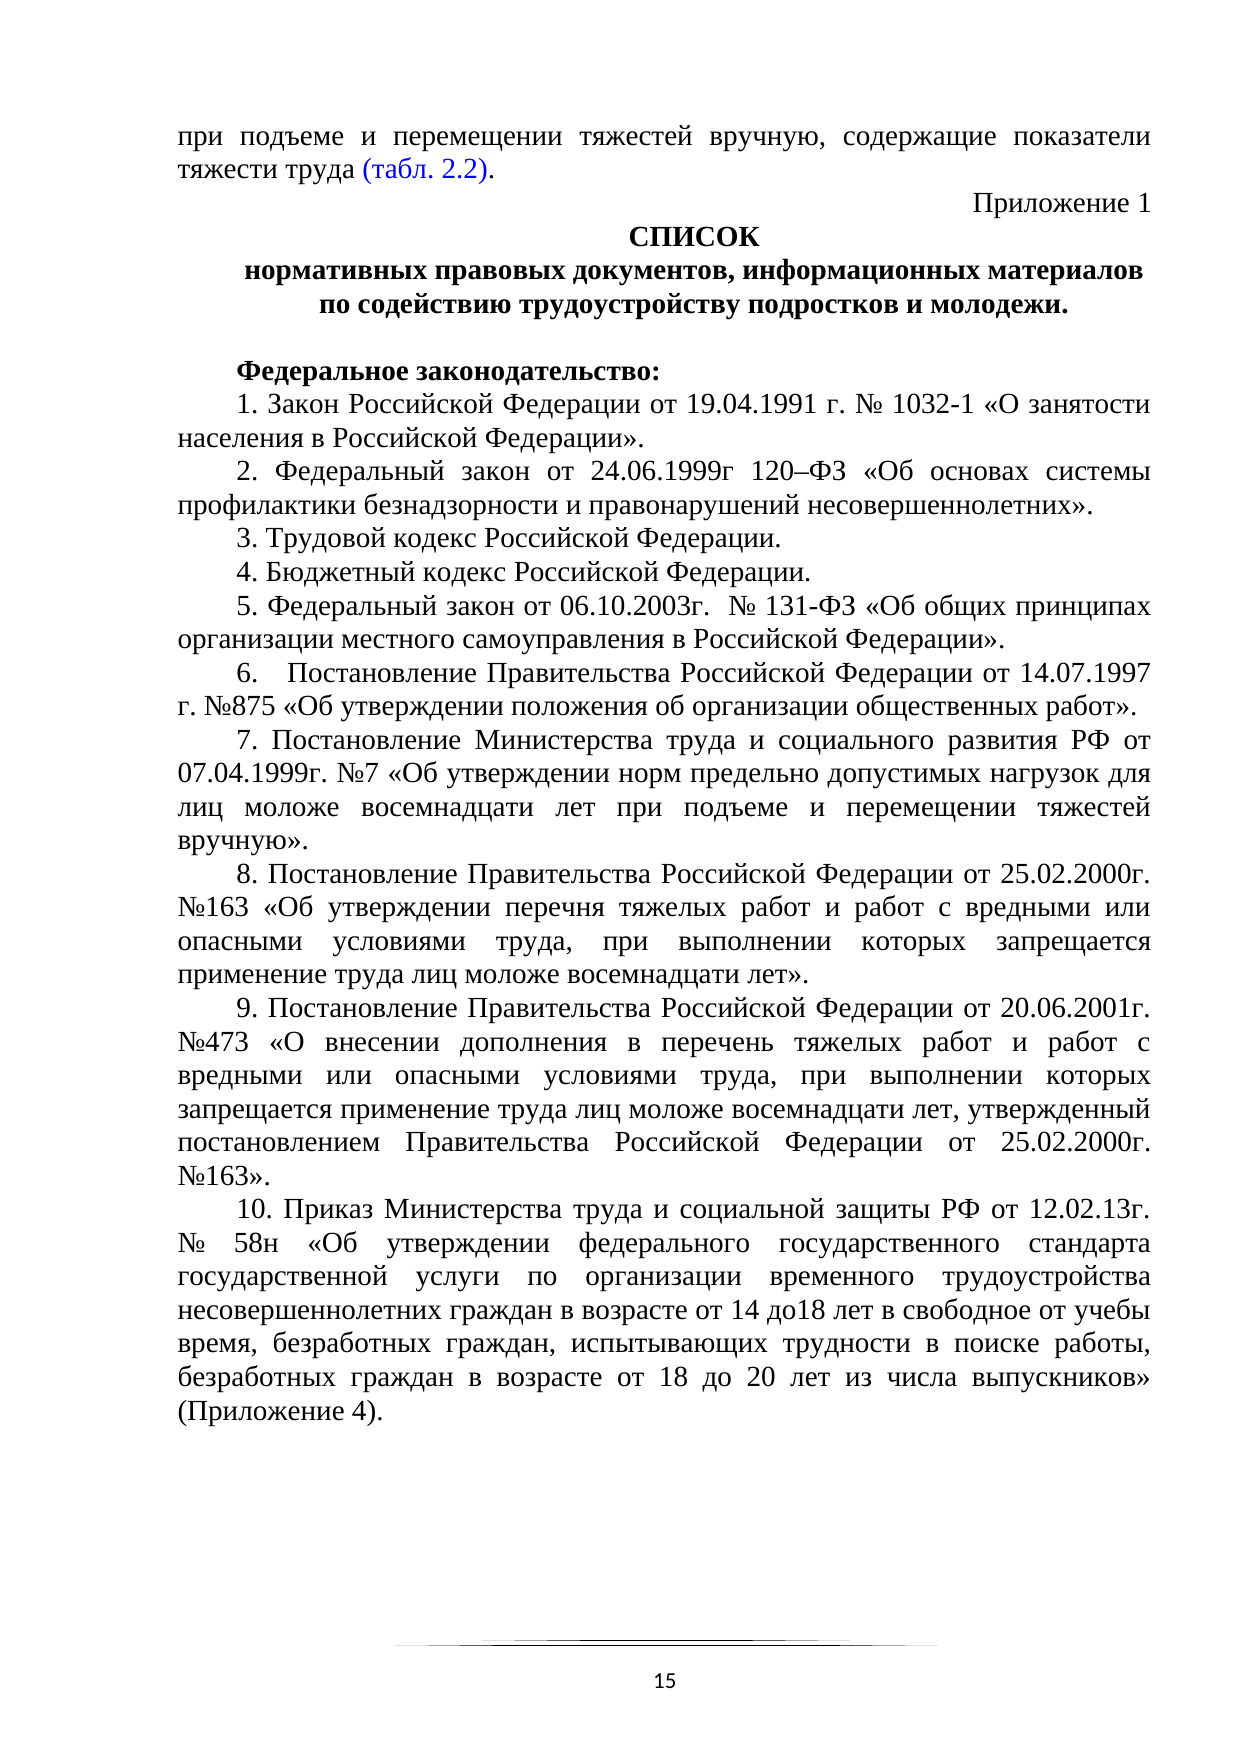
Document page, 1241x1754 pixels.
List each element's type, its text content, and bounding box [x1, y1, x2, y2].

text 8. Постановление Правительства Российской Федерации от 25.02.2000г. №163 «Об утверждении перечня тяжелых работ и работ с вредными или опасными условиями труда, при выполнении которых запрещается применение труда лиц моложе восемнадцати лет». [177, 856, 1152, 990]
text 4. Бюджетный кодекс Российской Федерации. [177, 554, 1152, 588]
text 6. Постановление Правительства Российской Федерации от 14.07.1997 г. №875 «Об утверждении положения об организации общественных работ». [177, 655, 1152, 722]
text 5. Федеральный закон от 06.10.2003г. № 131-ФЗ «Об общих принципах организации местного самоуправления в Российской Федерации». [177, 588, 1152, 655]
text по содействию трудоустройству подростков и молодежи. [177, 286, 1152, 319]
text 2. Федеральный закон от 24.06.1999г 120–ФЗ «Об основах системы профилактики безнадзорности и правонарушений несовершеннолетних». [177, 453, 1152, 521]
text СПИСОК [177, 219, 1152, 252]
text Приложение 1 [177, 185, 1152, 219]
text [177, 118, 1152, 185]
text 9. Постановление Правительства Российской Федерации от 20.06.2001г. №473 «О внесении дополнения в перечень тяжелых работ и работ с вредными или опасными условиями труда, при выполнении которых запрещается применение труда лиц моложе восемнадцати лет, утвержденный постановлением Правительства Российской Федерации от 25.02.2000г. №163». [177, 990, 1152, 1191]
text 7. Постановление Министерства труда и социального развития РФ от 07.04.1999г. №7 «Об утверждении норм предельно допустимых нагрузок для лиц моложе восемнадцати лет при подъеме и перемещении тяжестей вручную». [177, 722, 1152, 856]
text 3. Трудовой кодекс Российской Федерации. [177, 521, 1152, 554]
text Федеральное законодательство: [177, 353, 1152, 386]
text 10. Приказ Министерства труда и социальной защиты РФ от 12.02.13г. № 58н «Об утверждении федерального государственного стандарта государственной услуги по организации временного трудоустройства несовершеннолетних граждан в возрасте от 14 до18 лет в свободное от учебы время, безработных граждан, испытывающих трудности в поиске работы, безработных граждан в возрасте от 18 до 20 лет из числа выпускников» (Приложение 4). [177, 1191, 1152, 1426]
text нормативных правовых документов, информационных материалов [177, 252, 1152, 286]
text 1. Закон Российской Федерации от 19.04.1991 г. № 1032-1 «О занятости населения в Российской Федерации». [177, 386, 1152, 453]
